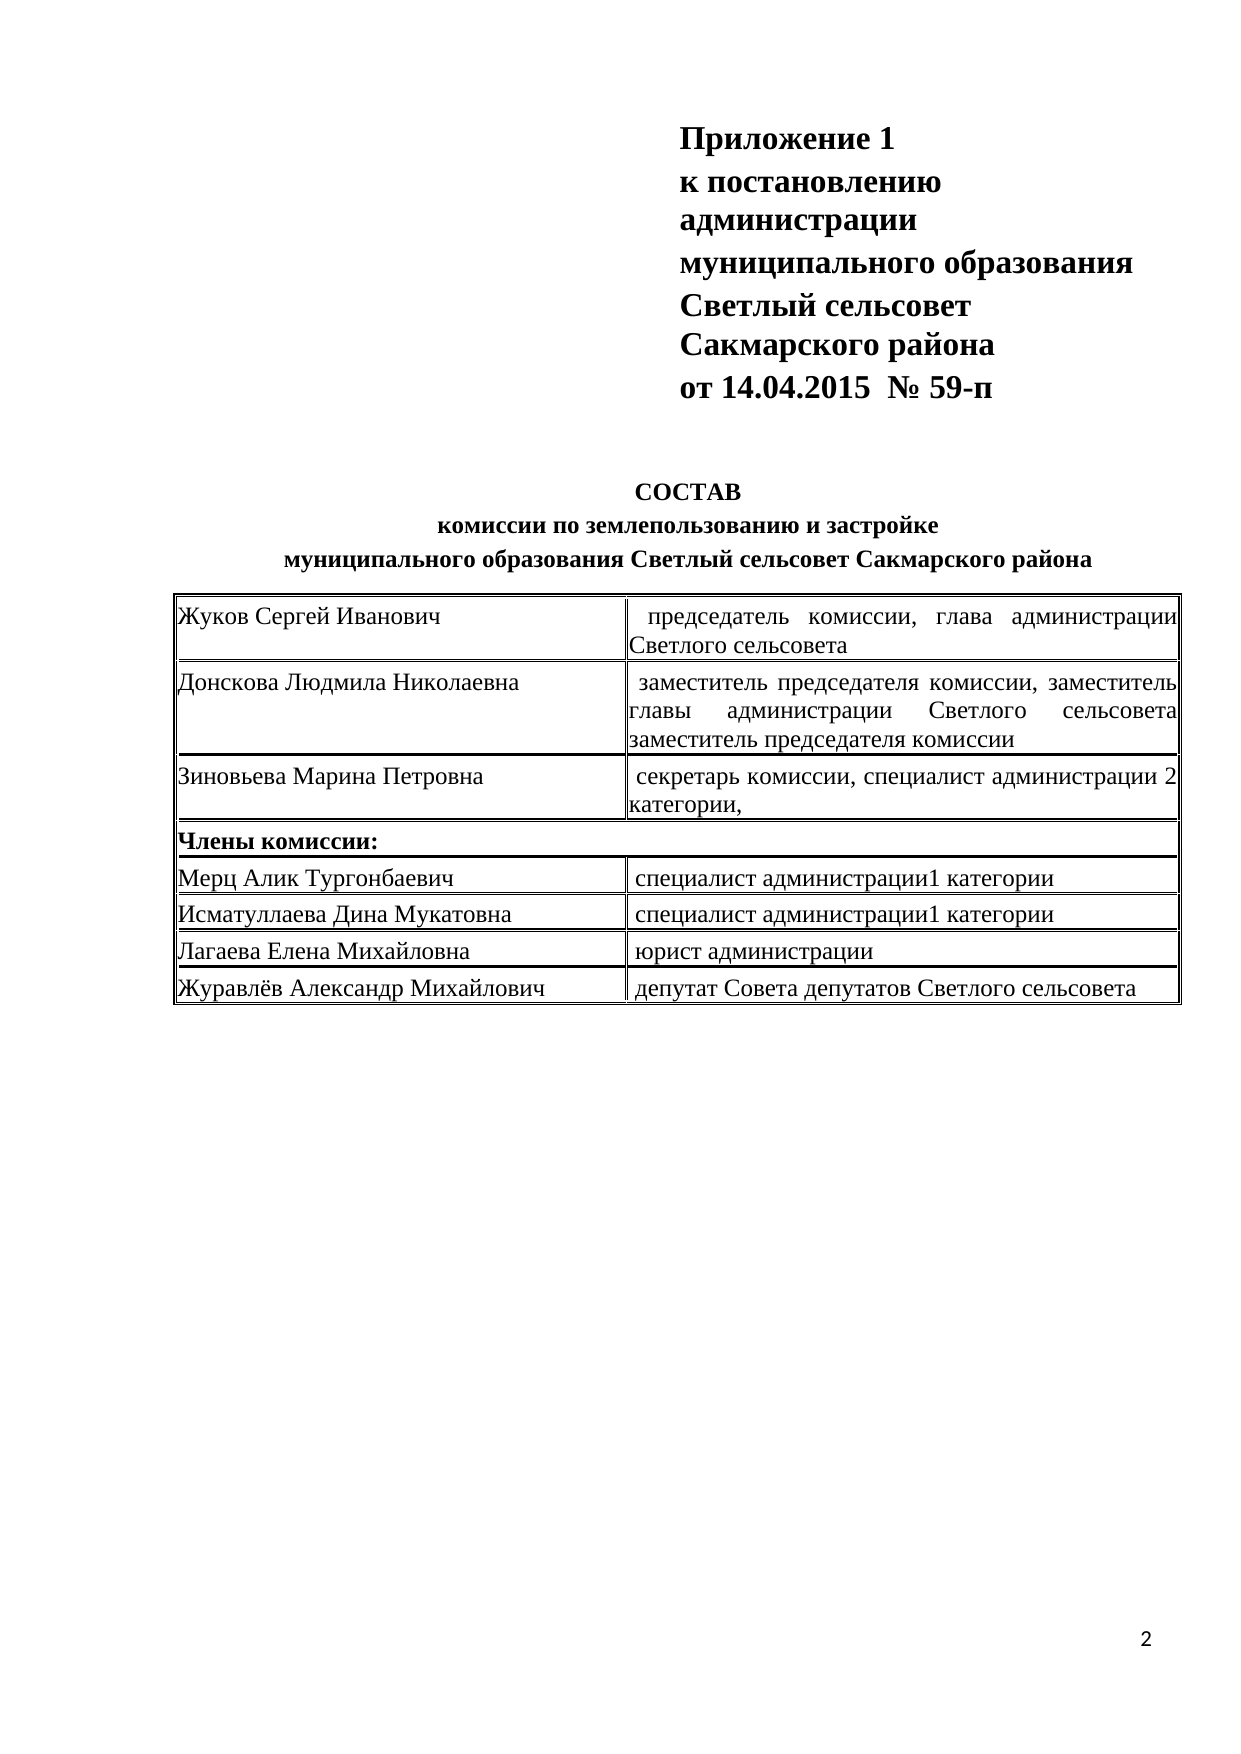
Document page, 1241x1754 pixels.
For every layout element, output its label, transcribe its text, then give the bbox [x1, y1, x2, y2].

text от 14.04.2015 № 59-п [679, 367, 1152, 405]
text Светлый сельсовет Сакмарского района [679, 286, 1152, 362]
table_header председатель комиссии, глава администрации Светлого сельсовета [626, 597, 1178, 659]
table_cell депутат Совета депутатов Светлого сельсовета [626, 965, 1178, 1002]
table_cell Журавлёв Александр Михайлович [177, 965, 626, 1002]
table_cell Донскова Людмила Николаевна [175, 659, 626, 753]
text комиссии по землепользованию и застройке [177, 510, 1152, 539]
table_cell секретарь комиссии, специалист администрации 2 категории, [628, 753, 1180, 818]
table_cell специалист администрации1 категории [626, 892, 1180, 928]
table_header Жуков Сергей Иванович [177, 597, 626, 659]
table_cell Мерц Алик Тургонбаевич [177, 855, 625, 892]
table_cell специалист администрации1 категории [628, 855, 1178, 892]
table_cell заместитель председателя комиссии, заместитель главы администрации Светлого сельсовета заместитель председателя комиссии [626, 659, 1180, 753]
table_cell юрист администрации [628, 928, 1179, 965]
text муниципального образования Светлый сельсовет Сакмарского района [177, 544, 1152, 572]
text муниципального образования [679, 242, 1152, 281]
text Приложение 1 [679, 118, 1152, 156]
table_cell Лагаева Елена Михайловна [177, 928, 625, 965]
text СОСТАВ [177, 477, 1152, 506]
table_cell Члены комиссии: [177, 818, 1179, 855]
table_cell Исматуллаева Дина Мукатовна [175, 892, 626, 928]
table_cell Зиновьева Марина Петровна [175, 753, 625, 818]
text к постановлению администрации [679, 161, 1152, 238]
